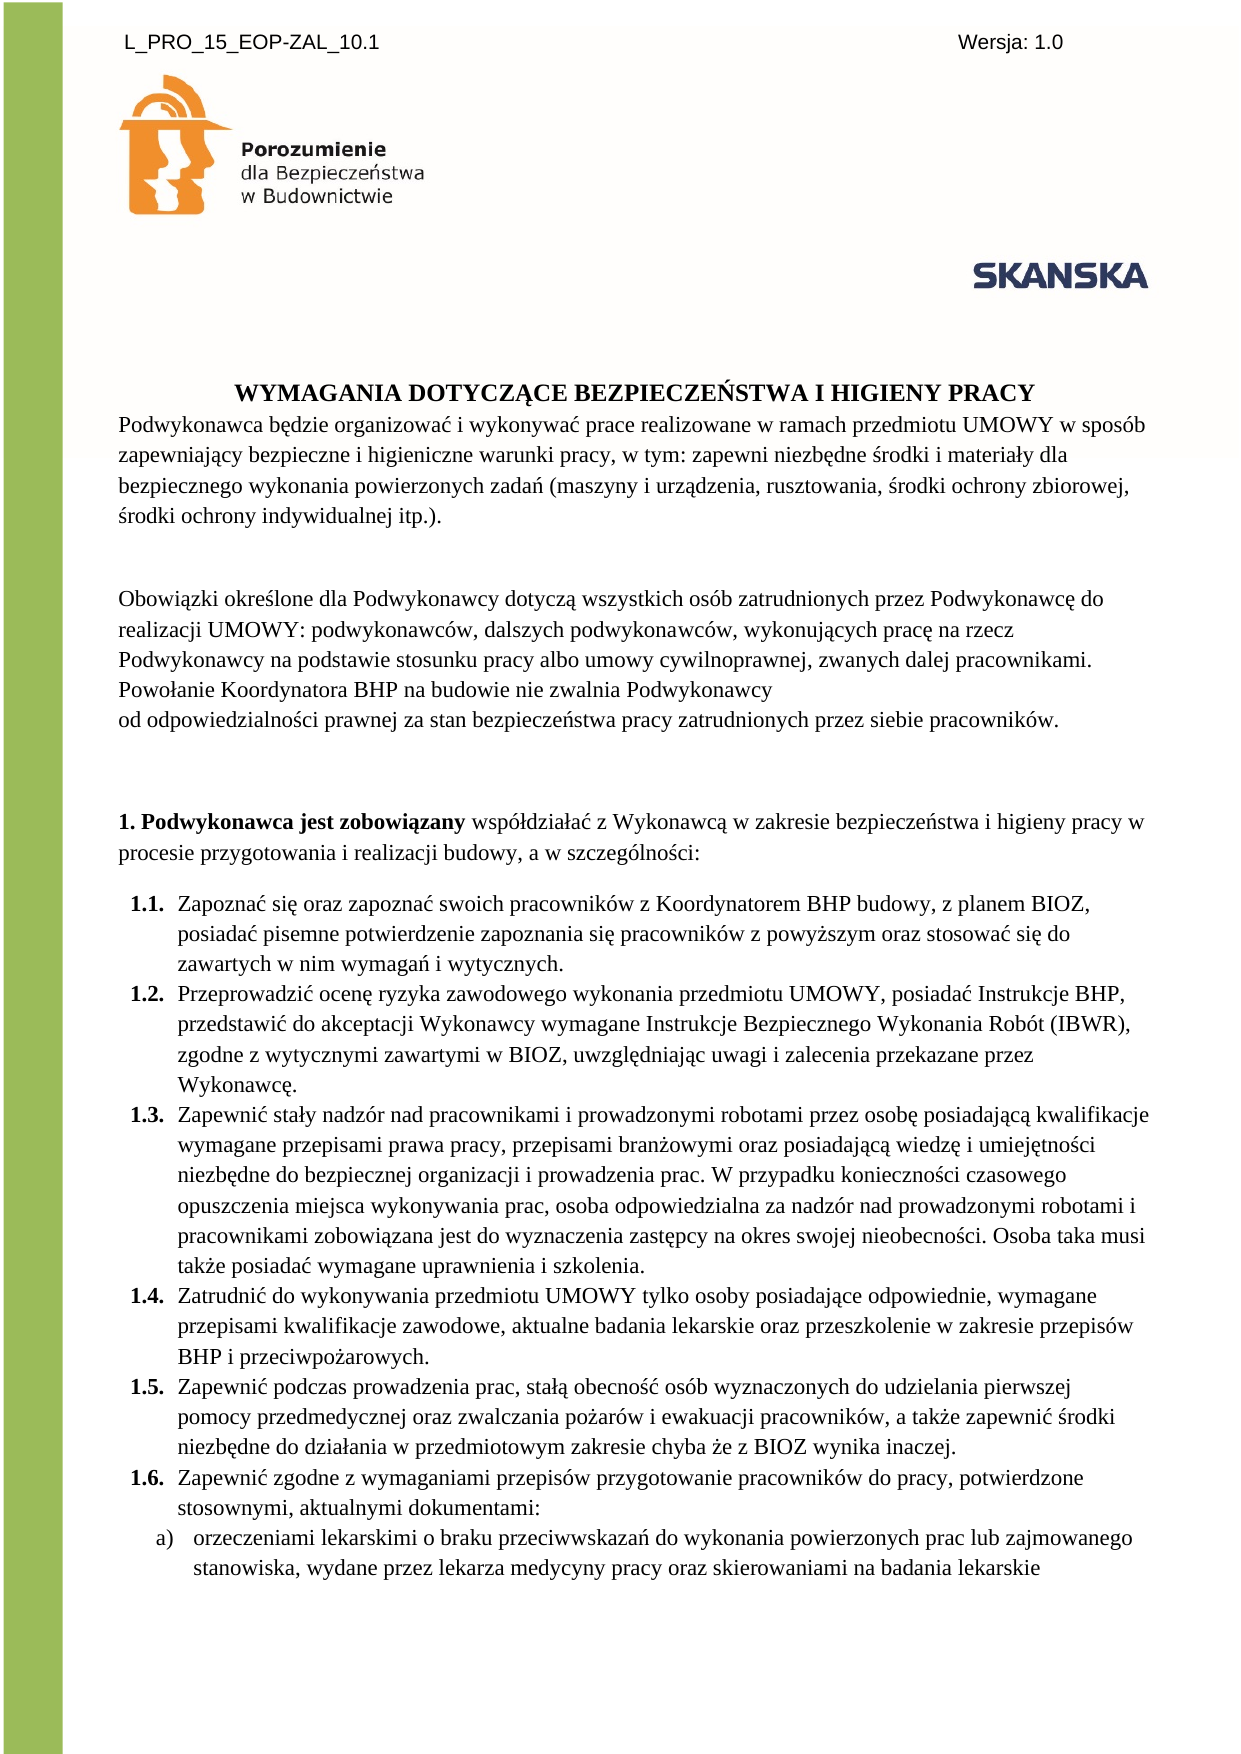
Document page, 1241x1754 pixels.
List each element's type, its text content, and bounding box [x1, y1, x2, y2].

text Podwykonawca będzie organizować i wykonywać prace realizowane w ramach przedmiotu UMOWY w sposób zapewniający bezpieczne i higieniczne warunki pracy, w tym: zapewni niezbędne środki i materiały dla bezpiecznego wykonania powierzonych zadań (maszyny i urządzenia, rusztowania, środki ochrony zbiorowej, środki ochrony indywidualnej itp.). [118, 411, 1152, 561]
text Obowiązki określone dla Podwykonawcy dotyczą wszystkich osób zatrudnionych przez Podwykonawcę do realizacji UMOWY: podwykonawców, dalszych podwykonawców, wykonujących pracę na rzecz Podwykonawcy na podstawie stosunku pracy albo umowy cywilnoprawnej, zwanych dalej pracownikami. Powołanie Koordynatora BHP na budowie nie zwalnia Podwykonawcy od odpowiedzialności prawnej za stan bezpieczeństwa pracy zatrudnionych przez siebie pracowników. [118, 586, 1152, 733]
picture [63, 26, 1239, 458]
list Przeprowadzić ocenę ryzyka zawodowego wykonania przedmiotu UMOWY, posiadać Instrukcje BHP, przedstawić do akceptacji Wykonawcy wymagane Instrukcje Bezpiecznego Wykonania Robót (IBWR), zgodne z wytycznymi zawartymi w BIOZ, uwzględniając uwagi i zalecenia przekazane przez Wykonawcę. [130, 980, 1152, 1097]
subtitle WYMAGANIA DOTYCZĄCE BEZPIECZEŃSTWA I HIGIENY PRACY [118, 378, 1152, 407]
list Zapewnić podczas prowadzenia prac, stałą obecność osób wyznaczonych do udzielania pierwszej pomocy przedmedycznej oraz zwalczania pożarów i ewakuacji pracowników, a także zapewnić środki niezbędne do działania w przedmiotowym zakresie chyba że z BIOZ wynika inaczej. [130, 1373, 1152, 1460]
list Zapoznać się oraz zapoznać swoich pracowników z Koordynatorem BHP budowy, z planem BIOZ, posiadać pisemne potwierdzenie zapoznania się pracowników z powyższym oraz stosować się do zawartych w nim wymagań i wytycznych. [130, 890, 1152, 976]
text 1. Podwykonawca jest zobowiązany współdziałać z Wykonawcą w zakresie bezpieczeństwa i higieny pracy w procesie przygotowania i realizacji budowy, a w szczególności: [118, 808, 1152, 865]
list Zapewnić stały nadzór nad pracownikami i prowadzonymi robotami przez osobę posiadającą kwalifikacje wymagane przepisami prawa pracy, przepisami branżowymi oraz posiadającą wiedzę i umiejętności niezbędne do bezpiecznej organizacji i prowadzenia prac. W przypadku konieczności czasowego opuszczenia miejsca wykonywania prac, osoba odpowiedzialna za nadzór nad prowadzonymi robotami i pracownikami zobowiązana jest do wyznaczenia zastępcy na okres swojej nieobecności. Osoba taka musi także posiadać wymagane uprawnienia i szkolenia. [130, 1101, 1152, 1278]
list orzeczeniami lekarskimi o braku przeciwwskazań do wykonania powierzonych prac lub zajmowanego stanowiska, wydane przez lekarza medycyny pracy oraz skierowaniami na badania lekarskie [156, 1524, 1152, 1581]
list Zapewnić zgodne z wymaganiami przepisów przygotowanie pracowników do pracy, potwierdzone stosownymi, aktualnymi dokumentami: [130, 1464, 1152, 1520]
list Zatrudnić do wykonywania przedmiotu UMOWY tylko osoby posiadające odpowiednie, wymagane przepisami kwalifikacje zawodowe, aktualne badania lekarskie oraz przeszkolenie w zakresie przepisów BHP i przeciwpożarowych. [130, 1282, 1152, 1369]
